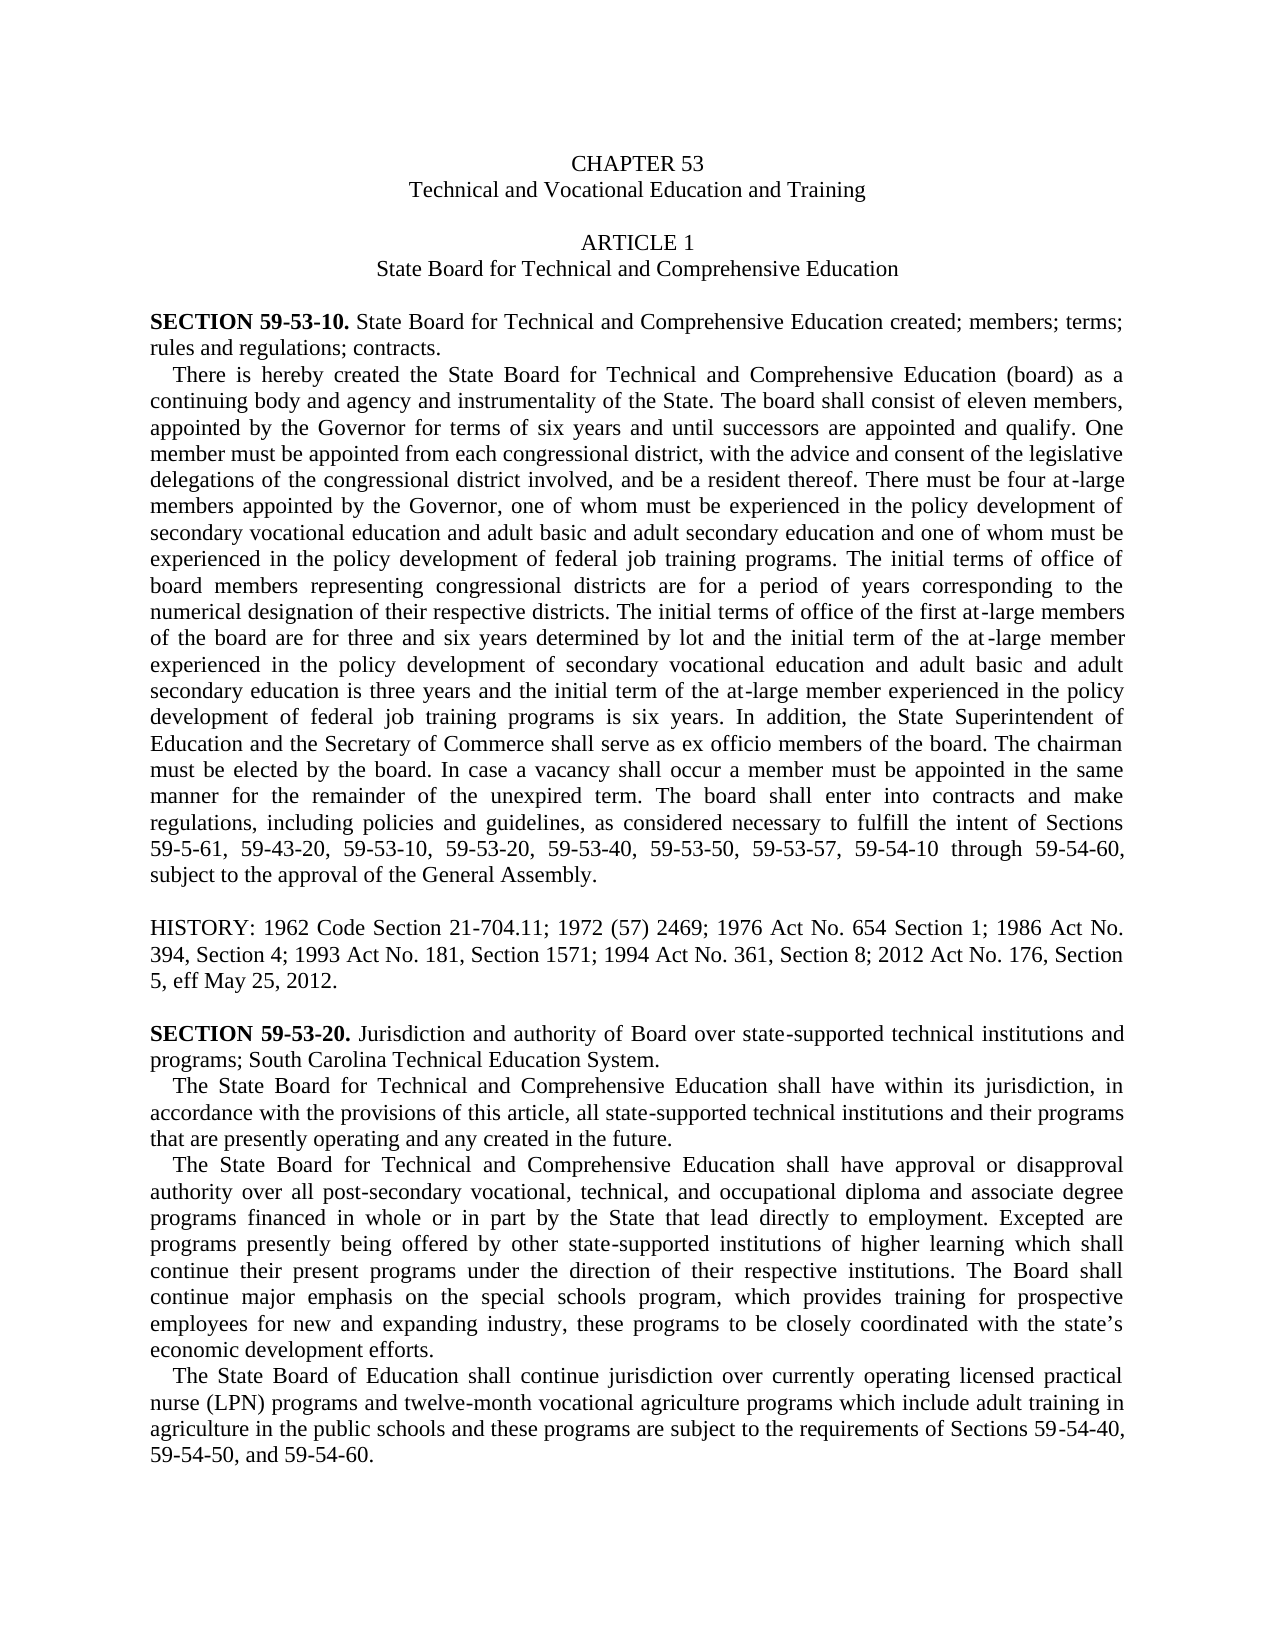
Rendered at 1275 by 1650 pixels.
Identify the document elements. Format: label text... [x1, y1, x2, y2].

text CHAPTER 53 [150, 150, 1125, 176]
text SECTION 59-53-20. Jurisdiction and authority of Board over state-supported technical institutions and programs; South Carolina Technical Education System. [150, 1020, 1125, 1072]
text The State Board for Technical and Comprehensive Education shall have within its jurisdiction, in accordance with the provisions of this article, all state-supported technical institutions and their programs that are presently operating and any created in the future. [150, 1072, 1125, 1151]
text State Board for Technical and Comprehensive Education [150, 255, 1125, 282]
text HISTORY: 1962 Code Section 21-704.11; 1972 (57) 2469; 1976 Act No. 654 Section 1; 1986 Act No. 394, Section 4; 1993 Act No. 181, Section 1571; 1994 Act No. 361, Section 8; 2012 Act No. 176, Section 5, eff May 25, 2012. [150, 914, 1125, 993]
text The State Board of Education shall continue jurisdiction over currently operating licensed practical nurse (LPN) programs and twelve-month vocational agriculture programs which include adult training in agriculture in the public schools and these programs are subject to the requirements of Sections 59-54-40, 59-54-50, and 59-54-60. [150, 1362, 1125, 1468]
text ARTICLE 1 [150, 229, 1125, 255]
text There is hereby created the State Board for Technical and Comprehensive Education (board) as a continuing body and agency and instrumentality of the State. The board shall consist of eleven members, appointed by the Governor for terms of six years and until successors are appointed and qualify. One member must be appointed from each congressional district, with the advice and consent of the legislative delegations of the congressional district involved, and be a resident thereof. There must be four at-large members appointed by the Governor, one of whom must be experienced in the policy development of secondary vocational education and adult basic and adult secondary education and one of whom must be experienced in the policy development of federal job training programs. The initial terms of office of board members representing congressional districts are for a period of years corresponding to the numerical designation of their respective districts. The initial terms of office of the first at-large members of the board are for three and six years determined by lot and the initial term of the at-large member experienced in the policy development of secondary vocational education and adult basic and adult secondary education is three years and the initial term of the at-large member experienced in the policy development of federal job training programs is six years. In addition, the State Superintendent of Education and the Secretary of Commerce shall serve as ex officio members of the board. The chairman must be elected by the board. In case a vacancy shall occur a member must be appointed in the same manner for the remainder of the unexpired term. The board shall enter into contracts and make regulations, including policies and guidelines, as considered necessary to fulfill the intent of Sections 59-5-61, 59-43-20, 59-53-10, 59-53-20, 59-53-40, 59-53-50, 59-53-57, 59-54-10 through 59-54-60, subject to the approval of the General Assembly. [150, 361, 1125, 888]
text Technical and Vocational Education and Training [150, 176, 1125, 203]
text The State Board for Technical and Comprehensive Education shall have approval or disapproval authority over all post-secondary vocational, technical, and occupational diploma and associate degree programs financed in whole or in part by the State that lead directly to employment. Excepted are programs presently being offered by other state-supported institutions of higher learning which shall continue their present programs under the direction of their respective institutions. The Board shall continue major emphasis on the special schools program, which provides training for prospective employees for new and expanding industry, these programs to be closely coordinated with the state’s economic development efforts. [150, 1151, 1125, 1362]
text SECTION 59-53-10. State Board for Technical and Comprehensive Education created; members; terms; rules and regulations; contracts. [150, 308, 1125, 361]
